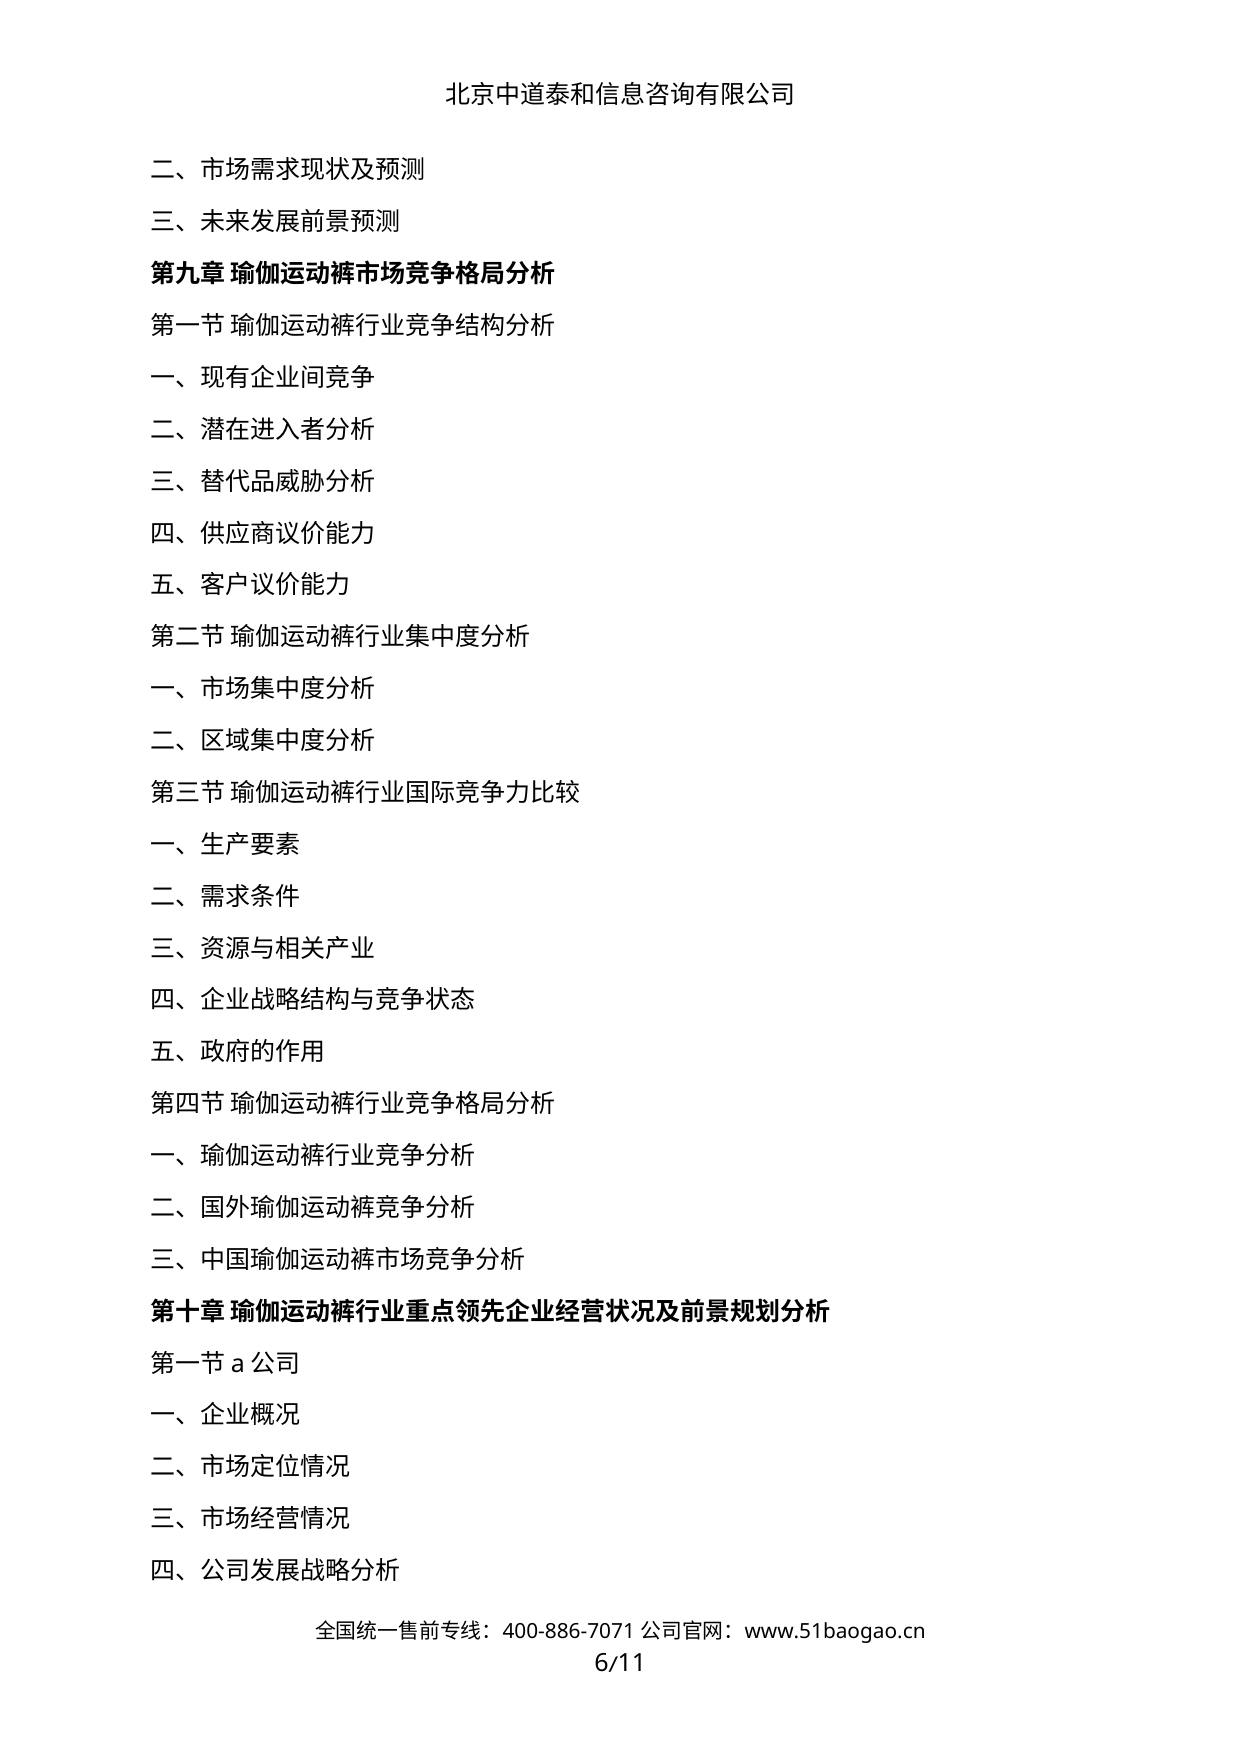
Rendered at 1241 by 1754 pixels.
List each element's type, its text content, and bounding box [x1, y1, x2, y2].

text 二、市场定位情况 [150, 1447, 1090, 1483]
text 三、替代品威胁分析 [150, 461, 1090, 497]
text 一、市场集中度分析 [150, 669, 1090, 705]
text 二、潜在进入者分析 [150, 409, 1090, 446]
text 第九章 瑜伽运动裤市场竞争格局分析 [150, 254, 1090, 290]
text 一、瑜伽运动裤行业竞争分析 [150, 1136, 1090, 1172]
text 三、市场经营情况 [150, 1499, 1090, 1535]
text 二、国外瑜伽运动裤竞争分析 [150, 1187, 1090, 1224]
text 二、市场需求现状及预测 [150, 150, 1090, 186]
text 四、公司发展战略分析 [150, 1551, 1090, 1587]
text 一、企业概况 [150, 1395, 1090, 1431]
text 五、客户议价能力 [150, 565, 1090, 601]
text 三、未来发展前景预测 [150, 202, 1090, 238]
text 四、供应商议价能力 [150, 513, 1090, 549]
text 第四节 瑜伽运动裤行业竞争格局分析 [150, 1084, 1090, 1120]
text 第三节 瑜伽运动裤行业国际竞争力比较 [150, 772, 1090, 809]
text 一、生产要素 [150, 824, 1090, 861]
text 第一节 a公司 [150, 1343, 1090, 1379]
text 二、区域集中度分析 [150, 721, 1090, 757]
text 二、需求条件 [150, 876, 1090, 912]
text 三、资源与相关产业 [150, 928, 1090, 964]
text 五、政府的作用 [150, 1032, 1090, 1068]
text 第一节 瑜伽运动裤行业竞争结构分析 [150, 306, 1090, 342]
text 一、现有企业间竞争 [150, 357, 1090, 394]
text 四、企业战略结构与竞争状态 [150, 980, 1090, 1016]
text 第二节 瑜伽运动裤行业集中度分析 [150, 617, 1090, 653]
text 第十章 瑜伽运动裤行业重点领先企业经营状况及前景规划分析 [150, 1291, 1090, 1327]
text 三、中国瑜伽运动裤市场竞争分析 [150, 1239, 1090, 1276]
